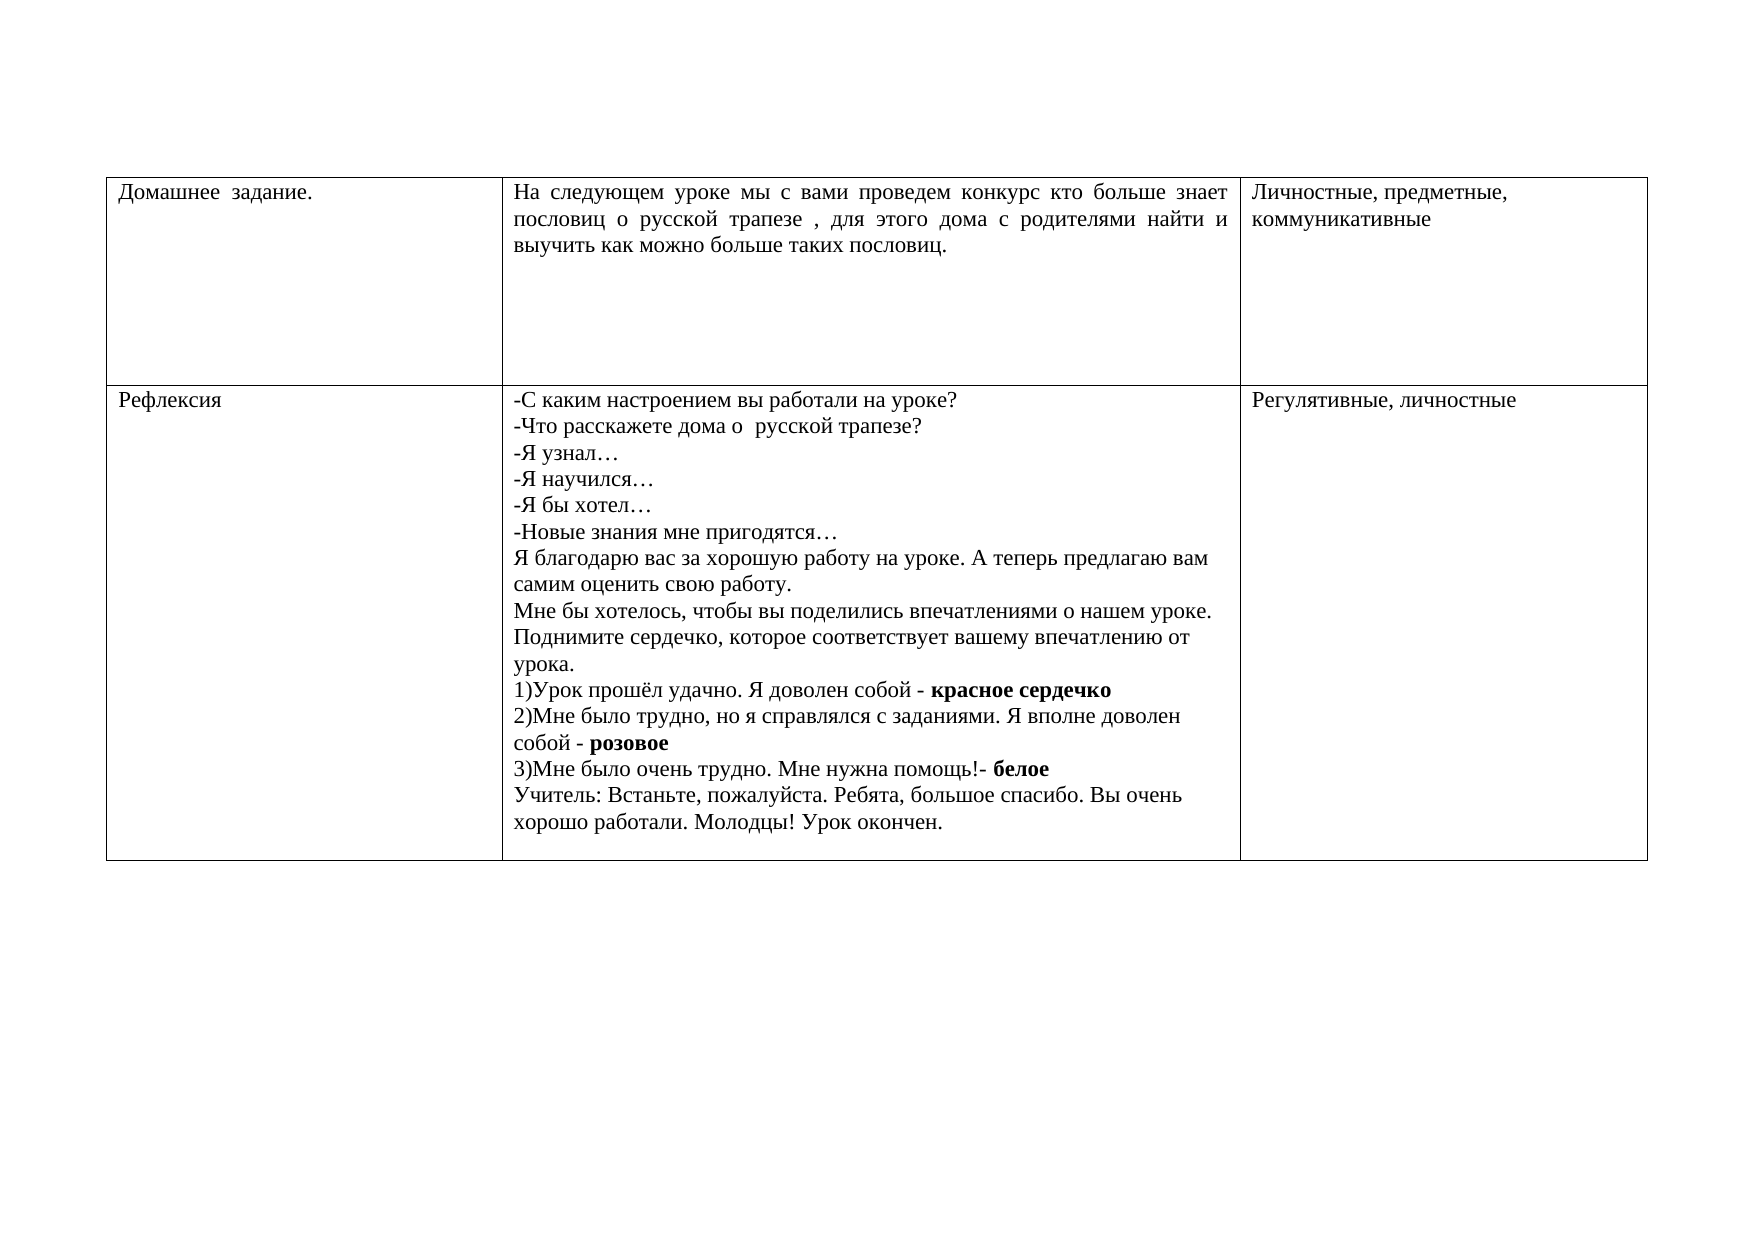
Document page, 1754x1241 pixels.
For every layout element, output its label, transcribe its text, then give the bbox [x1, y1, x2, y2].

table_cell Регулятивные, личностные [1241, 386, 1647, 860]
table_cell -С каким настроением вы работали на уроке? -Что расскажете дома о русской трапезе? -Я узнал… -Я научился… -Я бы хотел… -Новые знания мне пригодятся… Я благодарю вас за хорошую работу на уроке. А теперь предлагаю вам самим оценить свою работу. Мне бы хотелось, чтобы вы поделились впечатлениями о нашем уроке. Поднимите сердечко, которое соответствует вашему впечатлению от урока. 1)Урок прошёл удачно. Я доволен собой - красное сердечко 2)Мне было трудно, но я справлялся с заданиями. Я вполне доволен собой - розовое 3)Мне было очень трудно. Мне нужна помощь!- белое Учитель: Встаньте, пожалуйста. Ребята, большое спасибо. Вы очень хорошо работали. Молодцы! Урок окончен. [503, 386, 1240, 860]
table_cell Домашнее задание. [107, 178, 502, 385]
table_cell Рефлексия [107, 386, 502, 860]
table_cell Личностные, предметные, коммуникативные [1241, 178, 1647, 385]
table_cell На следующем уроке мы с вами проведем конкурс кто больше знает пословиц о русской трапезе , для этого дома с родителями найти и выучить как можно больше таких пословиц. [503, 178, 1240, 385]
